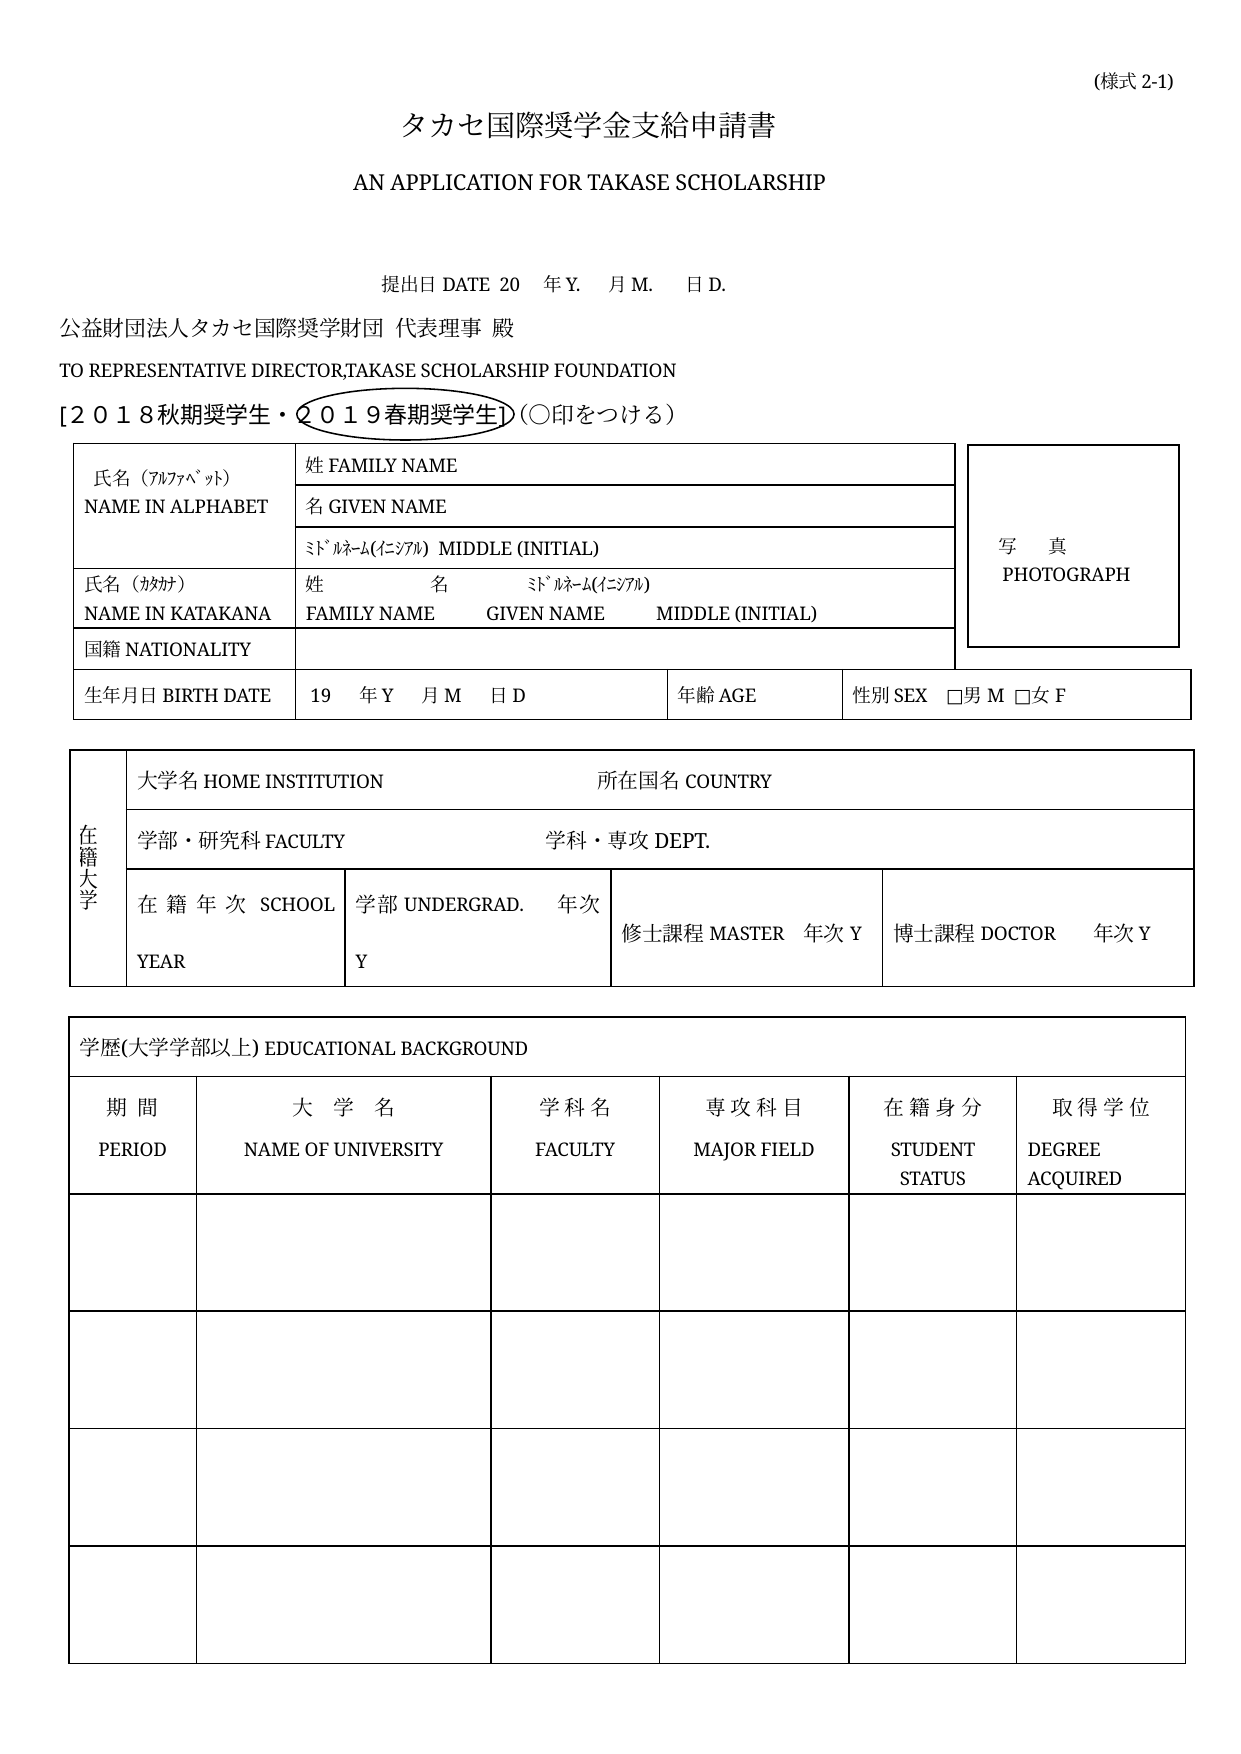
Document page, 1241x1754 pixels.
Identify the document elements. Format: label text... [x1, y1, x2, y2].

table_cell [492, 1195, 659, 1310]
table_cell [492, 1312, 659, 1428]
text (様式2-1) [59, 66, 1174, 95]
text [２０１８秋期奨学生・２０１９春期奨学生]（○印をつける） [59, 385, 1109, 443]
table_header 学歴(大学学部以上) EDUCATIONAL BACKGROUND [70, 1018, 1185, 1076]
table_cell [660, 1547, 848, 1662]
text AN APPLICATION FOR TAKASE SCHOLARSHIP [59, 153, 1109, 211]
table_cell [660, 1195, 848, 1310]
text 公益財団法人タカセ国際奨学財団 代表理事 殿 [59, 298, 1109, 356]
table_cell [1017, 1312, 1185, 1428]
table_cell 学部・研究科FACULTY 学科・専攻 DEPT. [127, 810, 1193, 868]
table_cell [660, 1429, 848, 1545]
table_cell ﾐﾄﾞﾙﾈｰﾑ(ｲﾆｼｱﾙ) MIDDLE (INITIAL) [296, 528, 954, 568]
table_cell 在籍年次SCHOOL YEAR [127, 870, 344, 986]
table_cell 生年月日BIRTH DATE [74, 670, 295, 719]
table_cell [70, 1312, 196, 1428]
table_cell [850, 1195, 1016, 1310]
table_header 氏名（ｱﾙﾌｧﾍﾞｯﾄ） NAME IN ALPHABET [74, 444, 295, 568]
table_cell 氏名（ｶﾀｶﾅ） NAME IN KATAKANA [74, 569, 295, 627]
table_cell [197, 1547, 490, 1662]
table_cell [1017, 1195, 1185, 1310]
table_cell 取 得 学 位 DEGREE ACQUIRED [1017, 1077, 1185, 1193]
table_cell [197, 1195, 490, 1310]
table_cell 姓 名 ﾐﾄﾞﾙﾈｰﾑ(ｲﾆｼｱﾙ) FAMILY NAME GIVEN NAME MIDDLE (INITIAL) [296, 569, 954, 627]
table_cell 修士課程 MASTER 年次 Y [612, 870, 882, 986]
table_cell [70, 1195, 196, 1310]
table_header 写 真 PHOTOGRAPH [956, 443, 1191, 669]
table_cell [850, 1547, 1016, 1662]
table_cell 学部UNDERGRAD. 年次 Y [346, 870, 610, 986]
table_cell 年齢AGE [668, 670, 842, 719]
table_cell [296, 629, 954, 669]
table_cell [1017, 1429, 1185, 1545]
text TO REPRESENTATIVE DIRECTOR,TAKASE SCHOLARSHIP FOUNDATION [59, 356, 1109, 385]
table_cell [492, 1547, 659, 1662]
table_header 大学名HOME INSTITUTION 所在国名 COUNTRY [127, 751, 1193, 809]
table_cell [70, 1429, 196, 1545]
table_cell 大 学 名 NAME OF UNIVERSITY [197, 1077, 490, 1193]
table_cell 名GIVEN NAME [296, 486, 954, 526]
table_cell [1017, 1547, 1185, 1662]
table_cell [197, 1312, 490, 1428]
table_cell [850, 1429, 1016, 1545]
table_header 姓FAMILY NAME [296, 444, 954, 484]
table_cell [197, 1429, 490, 1545]
table_cell [70, 1547, 196, 1662]
table_cell 期 間 PERIOD [70, 1077, 196, 1193]
table_cell 19 年Y 月M 日D [296, 670, 667, 719]
table_cell 性別SEX □男 M □女 F [843, 670, 1190, 719]
table_cell [850, 1312, 1016, 1428]
text 提出日 DATE 20 年Y. 月M. 日D. [59, 269, 1174, 298]
table_cell [660, 1312, 848, 1428]
table_header 在籍大学 [71, 751, 126, 986]
table_cell 国籍NATIONALITY [74, 629, 295, 669]
text タカセ国際奨学金支給申請書 [59, 95, 1109, 153]
table_cell 在 籍 身 分 STUDENT STATUS [850, 1077, 1016, 1193]
table_cell 専 攻 科 目 MAJOR FIELD [660, 1077, 848, 1193]
table_cell 博士課程 DOCTOR 年次Y [883, 870, 1193, 986]
table_cell [492, 1429, 659, 1545]
table_cell 学 科 名 FACULTY [492, 1077, 659, 1193]
